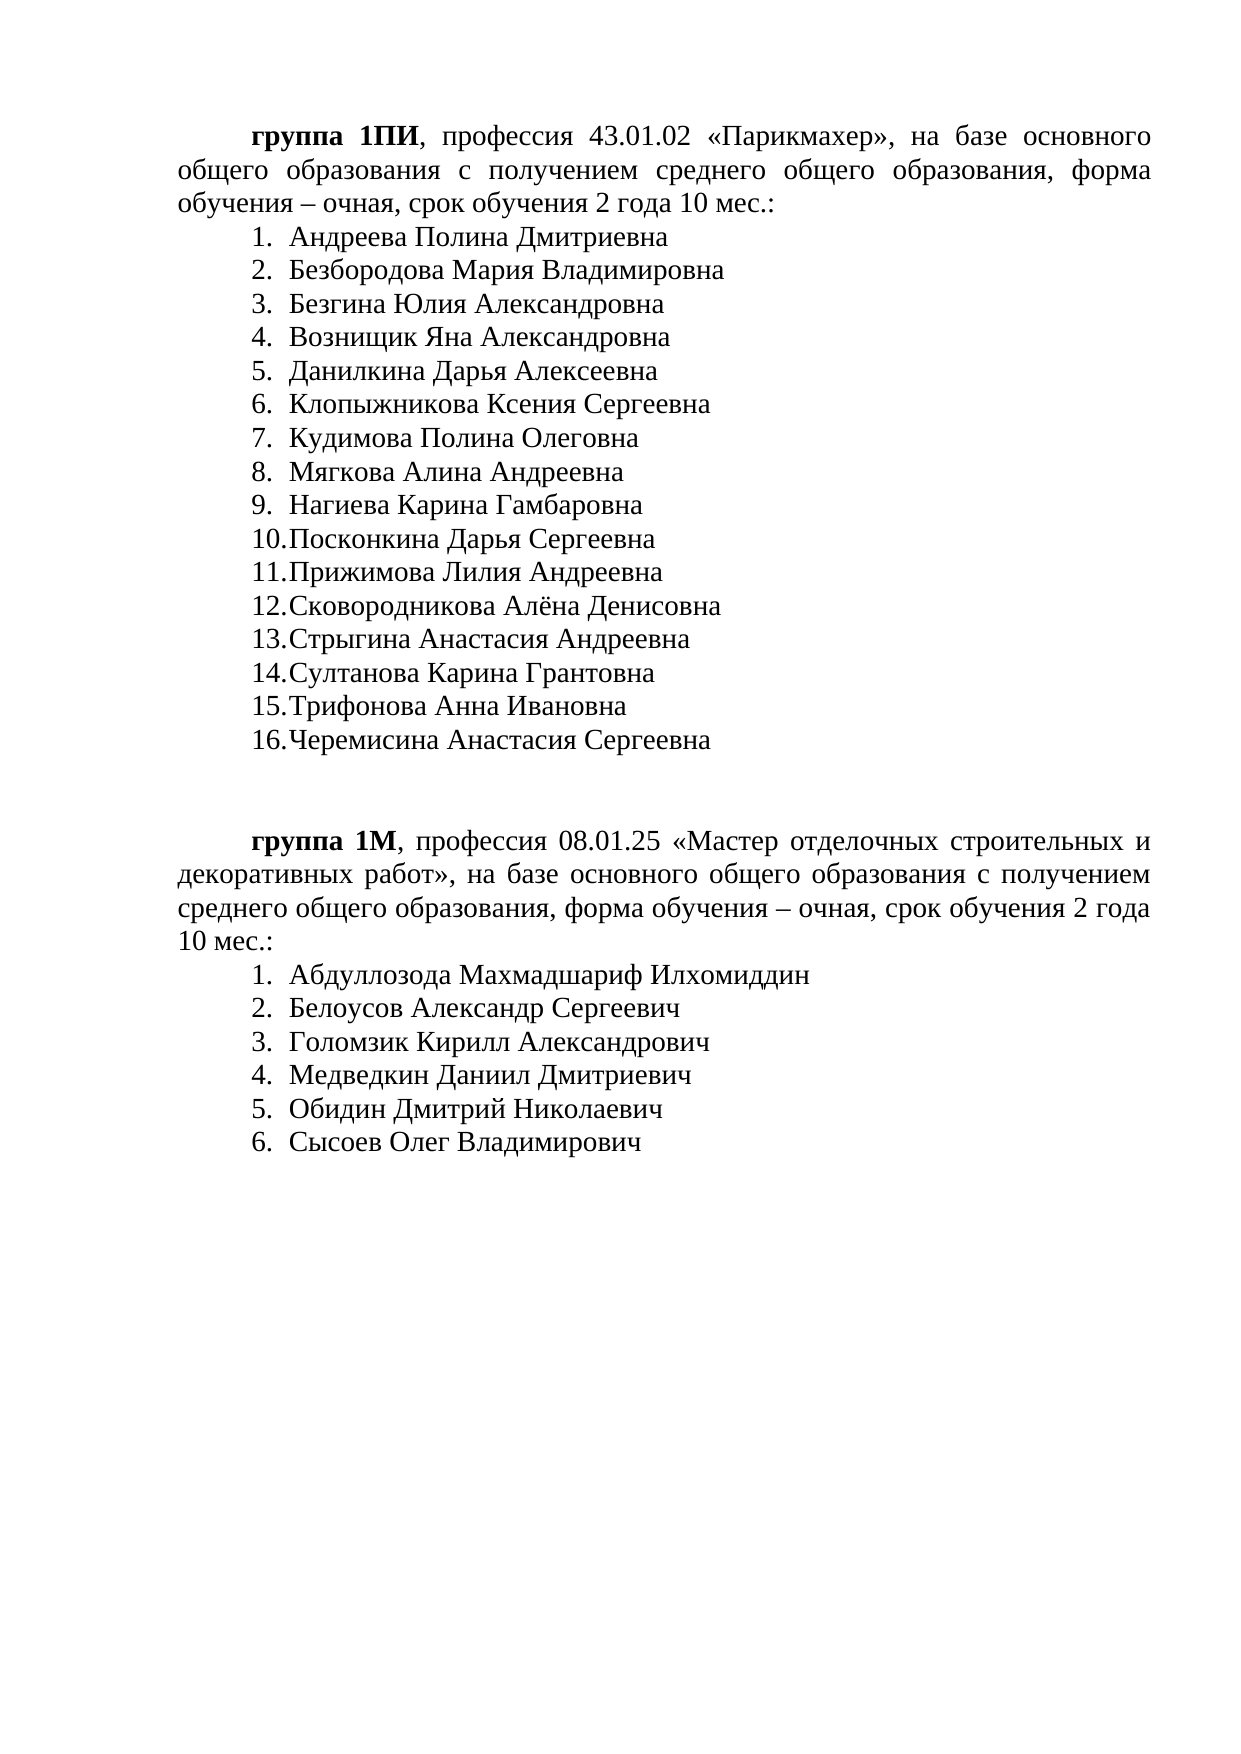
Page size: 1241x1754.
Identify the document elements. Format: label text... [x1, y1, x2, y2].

list Абдуллозода Махмадшариф Илхомиддин [251, 957, 1152, 990]
list Белоусов Александр Сергеевич [251, 990, 1152, 1024]
list Вознищик Яна Александровна [251, 319, 1152, 353]
list Обидин Дмитрий Николаевич [251, 1091, 1152, 1124]
list Голомзик Кирилл Александрович [251, 1024, 1152, 1057]
list Мягкова Алина Андреевна [251, 454, 1152, 487]
list Кудимова Полина Олеговна [251, 420, 1152, 454]
list Клопыжникова Ксения Сергеевна [251, 387, 1152, 420]
list Черемисина Анастасия Сергеевна [251, 722, 1152, 756]
list Сковородникова Алёна Денисовна [251, 588, 1152, 621]
list Султанова Карина Грантовна [251, 655, 1152, 688]
list Стрыгина Анастасия Андреевна [251, 621, 1152, 655]
list Прижимова Лилия Андреевна [251, 554, 1152, 588]
list Сысоев Олег Владимирович [251, 1124, 1152, 1158]
text группа 1М, профессия 08.01.25 «Мастер отделочных строительных и декоративных работ», на базе основного общего образования с получением среднего общего образования, форма обучения – очная, срок обучения 2 года 10 мес.: [177, 823, 1152, 957]
list Безбородова Мария Владимировна [251, 252, 1152, 286]
list Безгина Юлия Александровна [251, 286, 1152, 319]
list Посконкина Дарья Сергеевна [251, 521, 1152, 554]
list Данилкина Дарья Алексеевна [251, 353, 1152, 387]
list Андреева Полина Дмитриевна [251, 219, 1152, 252]
list Нагиева Карина Гамбаровна [251, 487, 1152, 521]
text группа 1ПИ, профессия 43.01.02 «Парикмахер», на базе основного общего образования с получением среднего общего образования, форма обучения – очная, срок обучения 2 года 10 мес.: [177, 118, 1152, 219]
list Медведкин Даниил Дмитриевич [251, 1057, 1152, 1091]
list Трифонова Анна Ивановна [251, 688, 1152, 722]
